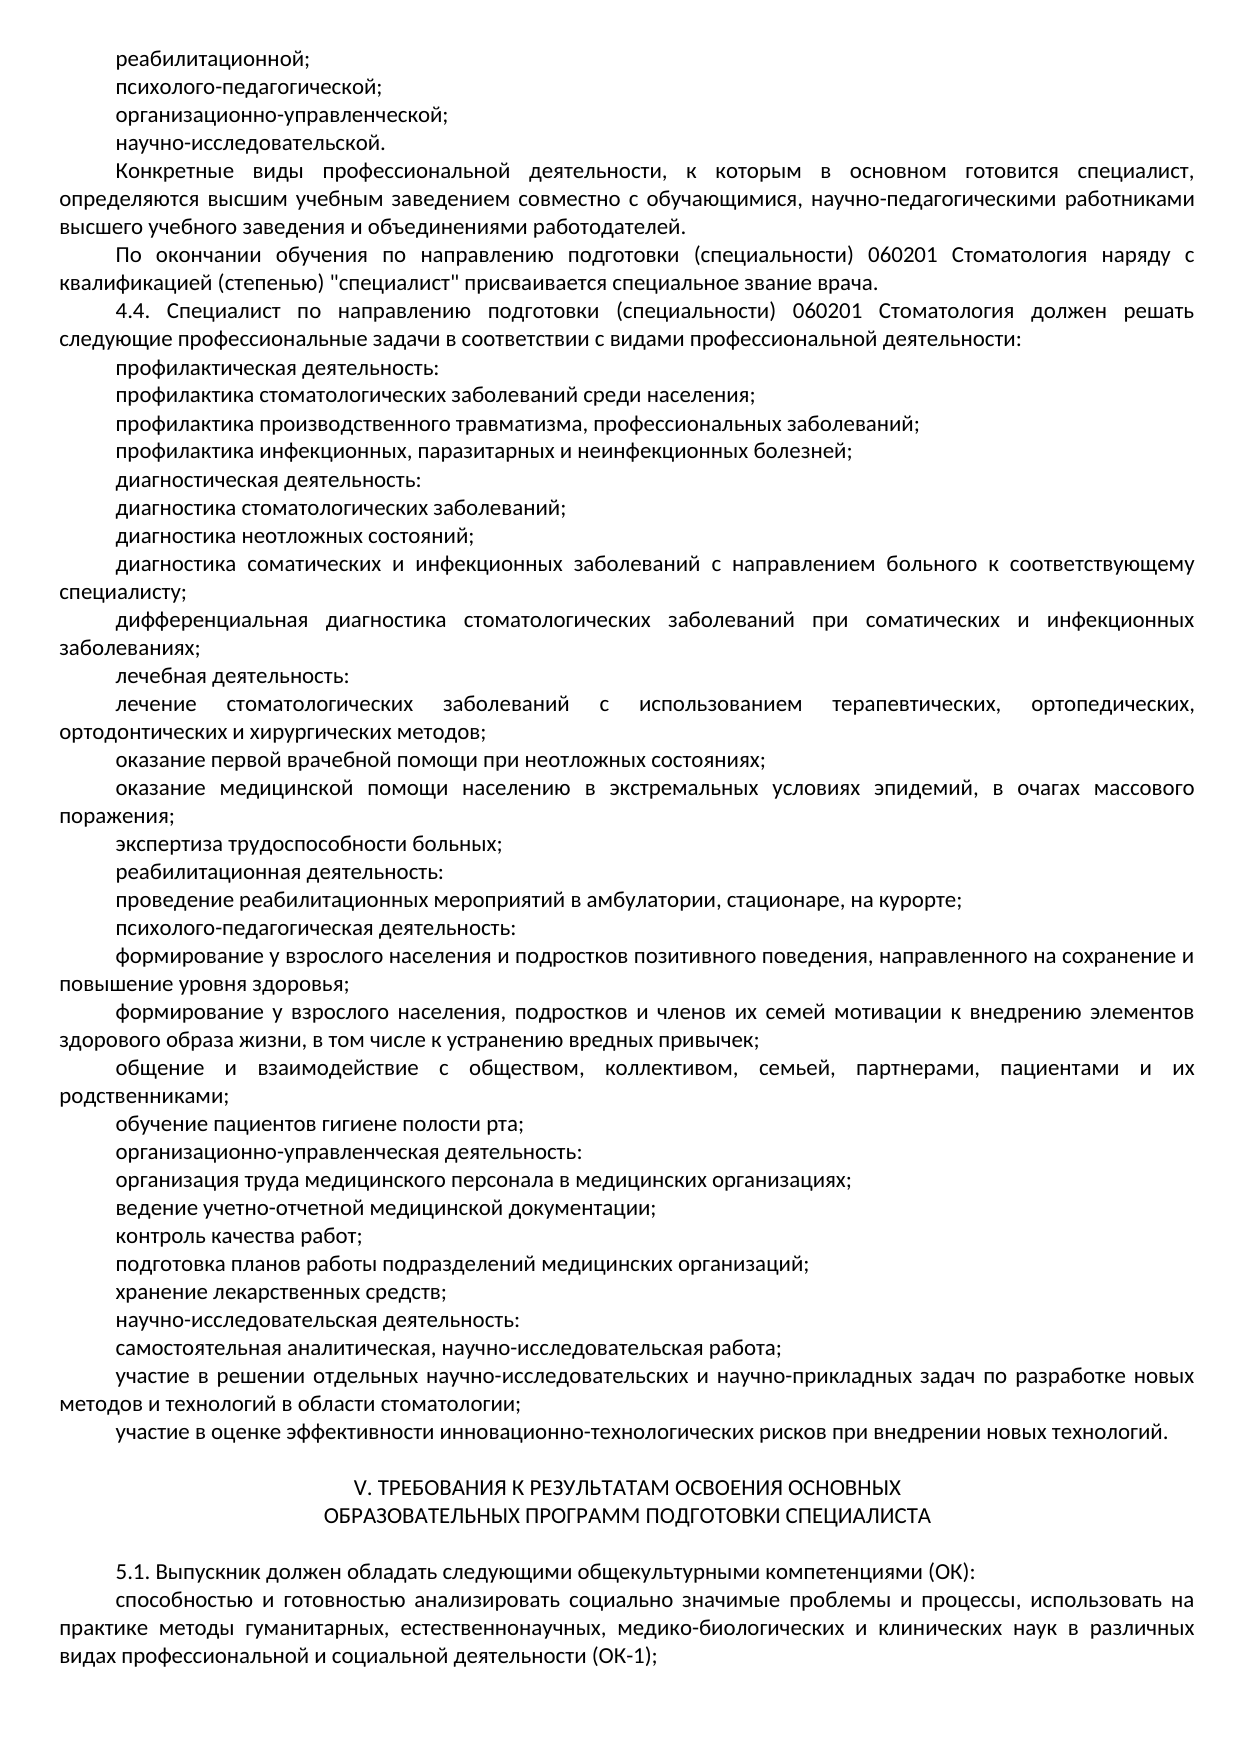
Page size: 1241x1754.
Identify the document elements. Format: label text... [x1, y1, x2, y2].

text участие в решении отдельных научно-исследовательских и научно-прикладных задач по разработке новых методов и технологий в области стоматологии; [59, 1361, 1196, 1417]
text проведение реабилитационных мероприятий в амбулатории, стационаре, на курорте; [59, 885, 1196, 913]
text оказание медицинской помощи населению в экстремальных условиях эпидемий, в очагах массового поражения; [59, 773, 1196, 829]
text Конкретные виды профессиональной деятельности, к которым в основном готовится специалист, определяются высшим учебным заведением совместно с обучающимися, научно-педагогическими работниками высшего учебного заведения и объединениями работодателей. [59, 156, 1196, 241]
text диагностика неотложных состояний; [59, 521, 1196, 549]
text подготовка планов работы подразделений медицинских организаций; [59, 1249, 1196, 1277]
text 4.4. Специалист по направлению подготовки (специальности) 060201 Стоматология должен решать следующие профессиональные задачи в соответствии с видами профессиональной деятельности: [59, 297, 1196, 353]
text участие в оценке эффективности инновационно-технологических рисков при внедрении новых технологий. [59, 1417, 1196, 1445]
text диагностика стоматологических заболеваний; [59, 493, 1196, 521]
text ОБРАЗОВАТЕЛЬНЫХ ПРОГРАММ ПОДГОТОВКИ СПЕЦИАЛИСТА [59, 1501, 1196, 1529]
text психолого-педагогическая деятельность: [59, 913, 1196, 941]
text диагностическая деятельность: [59, 465, 1196, 493]
text формирование у взрослого населения, подростков и членов их семей мотивации к внедрению элементов здорового образа жизни, в том числе к устранению вредных привычек; [59, 997, 1196, 1053]
text организация труда медицинского персонала в медицинских организациях; [59, 1165, 1196, 1193]
text профилактика инфекционных, паразитарных и неинфекционных болезней; [59, 437, 1196, 465]
text диагностика соматических и инфекционных заболеваний с направлением больного к соответствующему специалисту; [59, 549, 1196, 605]
text дифференциальная диагностика стоматологических заболеваний при соматических и инфекционных заболеваниях; [59, 605, 1196, 661]
text психолого-педагогической; [59, 72, 1196, 100]
text По окончании обучения по направлению подготовки (специальности) 060201 Стоматология наряду с квалификацией (степенью) "специалист" присваивается специальное звание врача. [59, 241, 1196, 297]
text реабилитационная деятельность: [59, 857, 1196, 885]
text самостоятельная аналитическая, научно-исследовательская работа; [59, 1333, 1196, 1361]
text лечебная деятельность: [59, 661, 1196, 689]
text оказание первой врачебной помощи при неотложных состояниях; [59, 745, 1196, 773]
text научно-исследовательской. [59, 128, 1196, 156]
text профилактика производственного травматизма, профессиональных заболеваний; [59, 409, 1196, 437]
text реабилитационной; [59, 44, 1196, 72]
text общение и взаимодействие с обществом, коллективом, семьей, партнерами, пациентами и их родственниками; [59, 1053, 1196, 1109]
text контроль качества работ; [59, 1221, 1196, 1249]
text лечение стоматологических заболеваний с использованием терапевтических, ортопедических, ортодонтических и хирургических методов; [59, 689, 1196, 745]
text способностью и готовностью анализировать социально значимые проблемы и процессы, использовать на практике методы гуманитарных, естественнонаучных, медико-биологических и клинических наук в различных видах профессиональной и социальной деятельности (ОК-1); [59, 1586, 1196, 1669]
text организационно-управленческой; [59, 100, 1196, 128]
text ведение учетно-отчетной медицинской документации; [59, 1193, 1196, 1221]
text 5.1. Выпускник должен обладать следующими общекультурными компетенциями (ОК): [59, 1557, 1196, 1586]
text профилактика стоматологических заболеваний среди населения; [59, 381, 1196, 409]
text хранение лекарственных средств; [59, 1277, 1196, 1305]
text научно-исследовательская деятельность: [59, 1305, 1196, 1333]
text V. ТРЕБОВАНИЯ К РЕЗУЛЬТАТАМ ОСВОЕНИЯ ОСНОВНЫХ [59, 1473, 1196, 1501]
text экспертиза трудоспособности больных; [59, 829, 1196, 857]
text организационно-управленческая деятельность: [59, 1137, 1196, 1165]
text формирование у взрослого населения и подростков позитивного поведения, направленного на сохранение и повышение уровня здоровья; [59, 941, 1196, 997]
text обучение пациентов гигиене полости рта; [59, 1109, 1196, 1137]
text профилактическая деятельность: [59, 353, 1196, 381]
